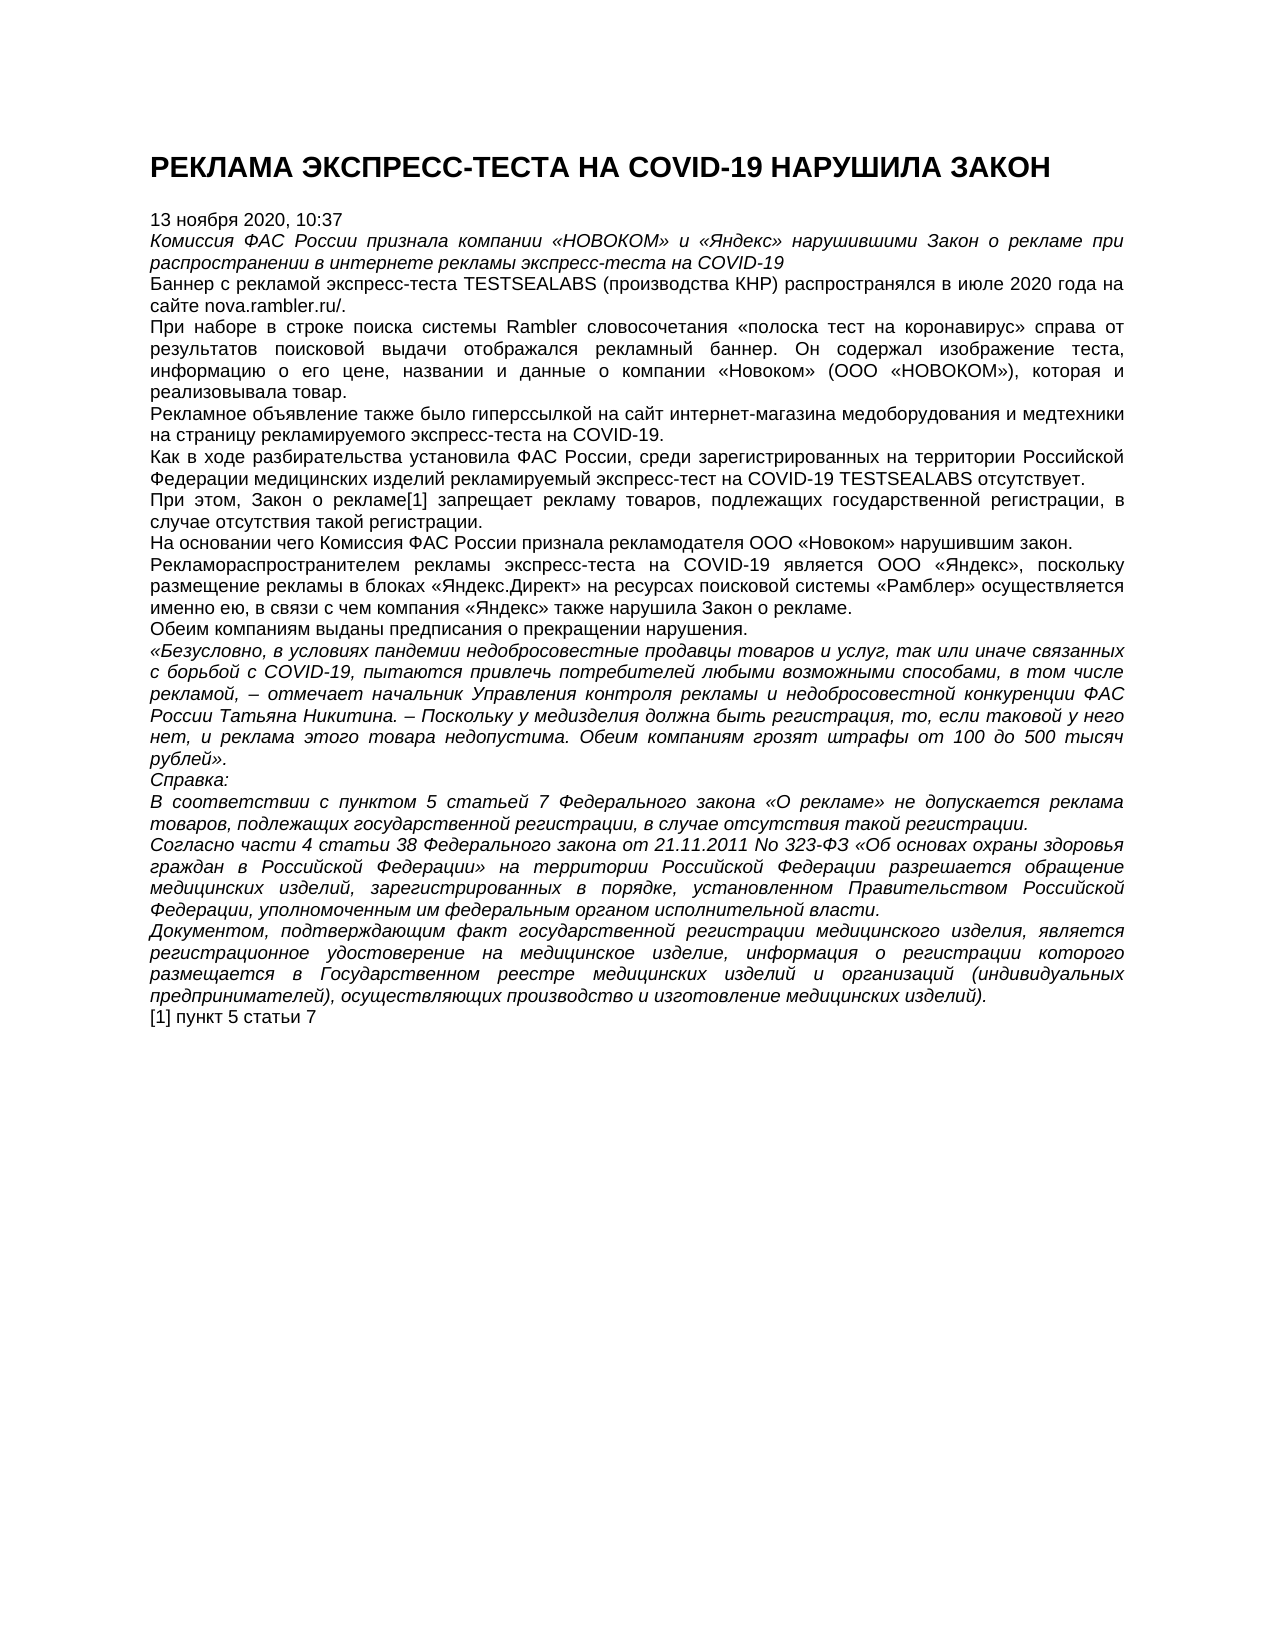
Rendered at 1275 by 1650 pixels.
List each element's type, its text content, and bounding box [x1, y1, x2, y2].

text Комиссия ФАС России признала компании «НОВОКОМ» и «Яндекс» нарушившими Закон о рекламе при распространении в интернете рекламы экспресс-теста на COVID-19 [150, 230, 1125, 273]
text 13 ноября 2020, 10:37 [150, 208, 1125, 230]
text Обеим компаниям выданы предписания о прекращении нарушения. [150, 618, 1125, 640]
text Рекламное объявление также было гиперссылкой на сайт интернет-магазина медоборудования и медтехники на страницу рекламируемого экспресс-теста на COVID-19. [150, 403, 1125, 446]
text Как в ходе разбирательства установила ФАС России, среди зарегистрированных на территории Российской Федерации медицинских изделий рекламируемый экспресс-тест на COVID-19 TESTSEALABS отсутствует. [150, 446, 1125, 489]
subtitle Реклама экспресс-теста на COVID-19 нарушила закон [150, 150, 1125, 183]
text Документом, подтверждающим факт государственной регистрации медицинского изделия, является регистрационное удостоверение на медицинское изделие, информация о регистрации которого размещается в Государственном реестре медицинских изделий и организаций (индивидуальных предпринимателей), осуществляющих производство и изготовление медицинских изделий). [150, 920, 1125, 1006]
text В соответствии с пунктом 5 статьей 7 Федерального закона «О рекламе» не допускается реклама товаров, подлежащих государственной регистрации, в случае отсутствия такой регистрации. [150, 791, 1125, 834]
text [1] пункт 5 статьи 7 [150, 1006, 1125, 1028]
text «Безусловно, в условиях пандемии недобросовестные продавцы товаров и услуг, так или иначе связанных с борьбой с COVID-19, пытаются привлечь потребителей любыми возможными способами, в том числе рекламой, – отмечает начальник Управления контроля рекламы и недобросовестной конкуренции ФАС России Татьяна Никитина. – Поскольку у медизделия должна быть регистрация, то, если таковой у него нет, и реклама этого товара недопустима. Обеим компаниям грозят штрафы от 100 до 500 тысяч рублей». [150, 640, 1125, 769]
text Баннер с рекламой экспресс-теста TESTSEALABS (производства КНР) распространялся в июле 2020 года на сайте nova.rambler.ru/. [150, 273, 1125, 316]
text При этом, Закон о рекламе[1] запрещает рекламу товаров, подлежащих государственной регистрации, в случае отсутствия такой регистрации. [150, 489, 1125, 532]
text На основании чего Комиссия ФАС России признала рекламодателя ООО «Новоком» нарушившим закон. [150, 532, 1125, 553]
text Справка: [150, 769, 1125, 791]
text При наборе в строке поиска системы Rambler словосочетания «полоска тест на коронавирус» справа от результатов поисковой выдачи отображался рекламный баннер. Он содержал изображение теста, информацию о его цене, названии и данные о компании «Новоком» (ООО «НОВОКОМ»), которая и реализовывала товар. [150, 316, 1125, 403]
text Согласно части 4 статьи 38 Федерального закона от 21.11.2011 No 323-ФЗ «Об основах охраны здоровья граждан в Российской Федерации» на территории Российской Федерации разрешается обращение медицинских изделий, зарегистрированных в порядке, установленном Правительством Российской Федерации, уполномоченным им федеральным органом исполнительной власти. [150, 834, 1125, 920]
text Рекламораспространителем рекламы экспресс-теста на COVID-19 является ООО «Яндекс», поскольку размещение рекламы в блоках «Яндекс.Директ» на ресурсах поисковой системы «Рамблер» осуществляется именно ею, в связи с чем компания «Яндекс» также нарушила Закон о рекламе. [150, 553, 1125, 618]
